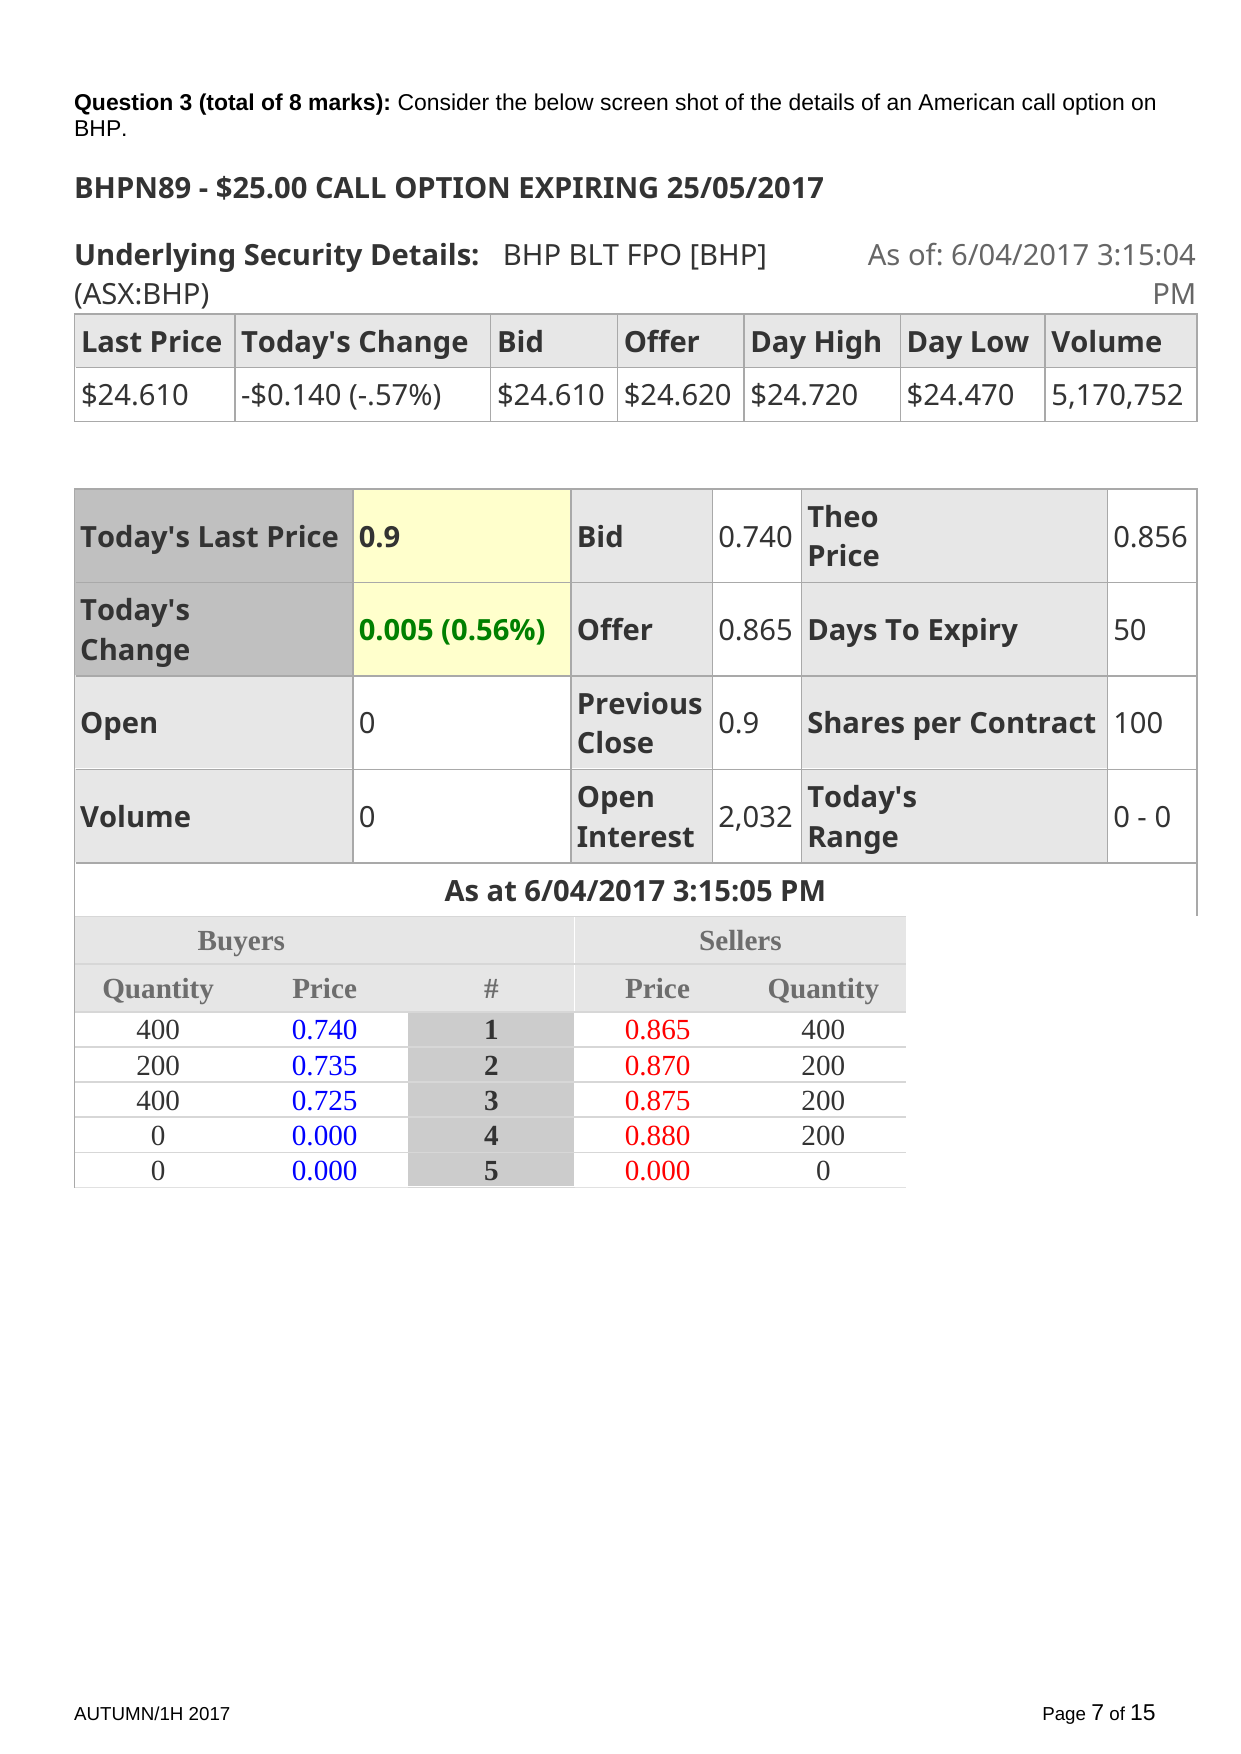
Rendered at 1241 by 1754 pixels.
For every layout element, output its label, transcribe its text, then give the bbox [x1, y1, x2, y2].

table_header Offer [618, 315, 743, 367]
table_cell 0 [354, 770, 570, 862]
table_cell Days To Expiry [802, 583, 1107, 675]
table_header As of: 6/04/2017 3:15:04 PM [842, 234, 1196, 313]
table_header Theo Price [802, 490, 1107, 582]
table_header Bid [572, 490, 712, 582]
table_cell -$0.140 (-.57%) [236, 368, 490, 421]
table_cell [75, 916, 1197, 1188]
table_header Volume [1046, 315, 1196, 367]
text BHPN89 - $25.00 CALL OPTION EXPIRING 25/05/2017 [74, 168, 1196, 234]
table_cell 0.005 (0.56%) [354, 583, 570, 675]
table_cell Previous Close [572, 677, 712, 768]
table_cell Offer [572, 583, 712, 675]
table_header 0.856 [1108, 490, 1196, 582]
table_cell Open [75, 676, 352, 768]
table_cell Today's Change [75, 583, 352, 675]
table_cell $24.720 [745, 368, 900, 421]
table_header Day Low [901, 315, 1044, 367]
table_cell 0.9 [713, 677, 801, 768]
table_header Today's Change [236, 315, 490, 367]
table_cell 0 [354, 677, 570, 768]
table_cell Volume [75, 770, 352, 862]
table_cell 0 - 0 [1108, 770, 1196, 862]
table_header 0.740 [713, 490, 801, 582]
table_header Day High [745, 315, 900, 367]
table_cell 50 [1108, 583, 1196, 675]
table_cell $24.610 [75, 368, 234, 421]
table_header Bid [491, 315, 617, 367]
table_cell 2,032 [713, 770, 801, 862]
table_cell $24.610 [491, 368, 617, 421]
table_header Last Price [75, 315, 234, 367]
table_header Today's Last Price [75, 490, 352, 582]
table_cell 5,170,752 [1046, 368, 1196, 421]
table_cell Open Interest [572, 770, 712, 862]
table_cell 100 [1108, 677, 1196, 768]
table_cell Shares per Contract [802, 677, 1107, 768]
table_cell Today's Range [802, 770, 1107, 862]
table_cell 0.865 [713, 583, 801, 675]
table_cell $24.620 [618, 368, 743, 421]
table_header 0.9 [354, 490, 570, 582]
table_cell $24.470 [901, 368, 1044, 421]
table_cell As at 6/04/2017 3:15:05 PM [75, 863, 1196, 916]
table_header Underlying Security Details: BHP BLT FPO [BHP] (ASX:BHP) [74, 234, 842, 313]
text Question 3 (total of 8 marks): Consider the below screen shot of the details of an American call option on BHP. [74, 89, 1196, 141]
